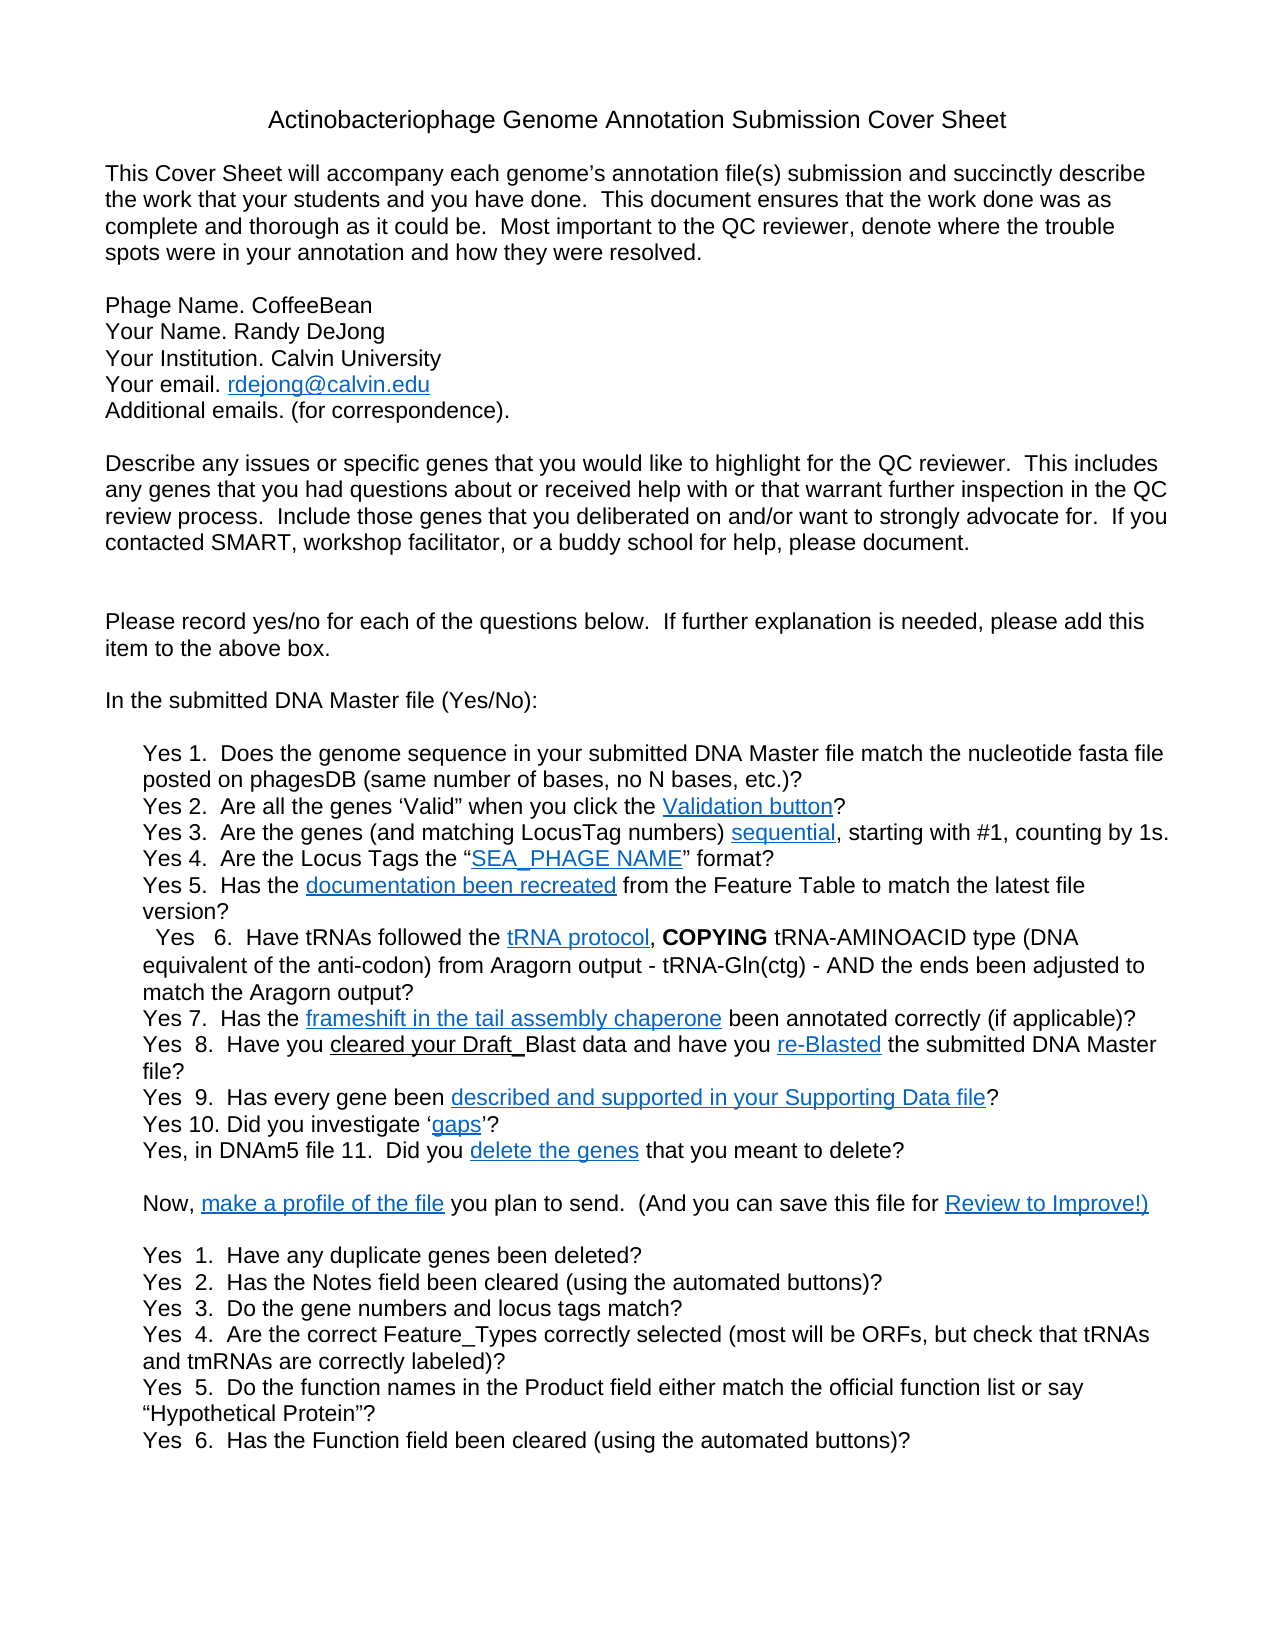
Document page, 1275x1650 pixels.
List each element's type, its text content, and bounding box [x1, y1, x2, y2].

text Yes 4. Are the Locus Tags the “SEA_PHAGE NAME” format? [142, 845, 1170, 872]
text Please record yes/no for each of the questions below. If further explanation is needed, please add this item to the above box. [105, 608, 1170, 661]
text Yes 1. Have any duplicate genes been deleted? [142, 1242, 1170, 1269]
text Your email. rdejong@calvin.edu [105, 371, 1170, 397]
text Your Institution. Calvin University [105, 344, 1170, 371]
text Describe any issues or specific genes that you would like to highlight for the QC reviewer. This includes any genes that you had questions about or received help with or that warrant further inspection in the QC review process. Include those genes that you deliberated on and/or want to strongly advocate for. If you contacted SMART, workshop facilitator, or a buddy school for help, please document. [105, 450, 1170, 555]
text Yes 7. Has the frameshift in the tail assembly chaperone been annotated correctly (if applicable)? [142, 1005, 1170, 1031]
text This Cover Sheet will accompany each genome’s annotation file(s) submission and succinctly describe the work that your students and you have done. This document ensures that the work done was as complete and thorough as it could be. Most important to the QC reviewer, denote where the trouble spots were in your annotation and how they were resolved. [105, 160, 1170, 266]
text Yes, in DNAm5 file 11. Did you delete the genes that you meant to delete? [142, 1137, 1170, 1163]
text Yes 10. Did you investigate ‘gaps’? [142, 1111, 1170, 1137]
text Yes 6. Has the Function field been cleared (using the automated buttons)? [142, 1427, 1170, 1453]
text Yes 9. Has every gene been described and supported in your Supporting Data file? [142, 1084, 1170, 1111]
text Yes 1. Does the genome sequence in your submitted DNA Master file match the nucleotide fasta file posted on phagesDB (same number of bases, no N bases, etc.)? [142, 740, 1170, 793]
text Yes 3. Do the gene numbers and locus tags match? [142, 1295, 1170, 1321]
text Actinobacteriophage Genome Annotation Submission Cover Sheet [105, 105, 1170, 134]
text Yes 6. Have tRNAs followed the tRNA protocol, COPYING tRNA-AMINOACID type (DNA equivalent of the anti-codon) from Aragorn output - ﻿tRNA-Gln(ctg) - AND the ends been adjusted to match the Aragorn output? [142, 924, 1170, 1005]
text Additional emails. (for correspondence). [105, 397, 1170, 424]
text Now, make a profile of the file you plan to send. (And you can save this file for Review to Improve!) [142, 1189, 1170, 1216]
text Yes 2. Has the Notes field been cleared (using the automated buttons)? [142, 1269, 1170, 1295]
text Yes 5. Has the documentation been recreated from the Feature Table to match the latest file version? [142, 872, 1170, 924]
text In the submitted DNA Master file (Yes/No): [105, 687, 1170, 713]
text Yes 3. Are the genes (and matching LocusTag numbers) sequential, starting with #1, counting by 1s. [142, 819, 1170, 845]
text Yes 8. Have you cleared your Draft_Blast data and have you re-Blasted the submitted DNA Master file? [142, 1031, 1170, 1084]
text Phage Name. CoffeeBean [105, 292, 1170, 318]
text Yes 4. Are the correct Feature_Types correctly selected (most will be ORFs, but check that tRNAs and tmRNAs are correctly labeled)? [142, 1321, 1170, 1374]
text Yes 2. Are all the genes ‘Valid” when you click the Validation button? [142, 793, 1170, 819]
text Yes 5. Do the function names in the Product field either match the official function list or say “Hypothetical Protein”? [142, 1374, 1170, 1427]
text Your Name. Randy DeJong [105, 318, 1170, 344]
